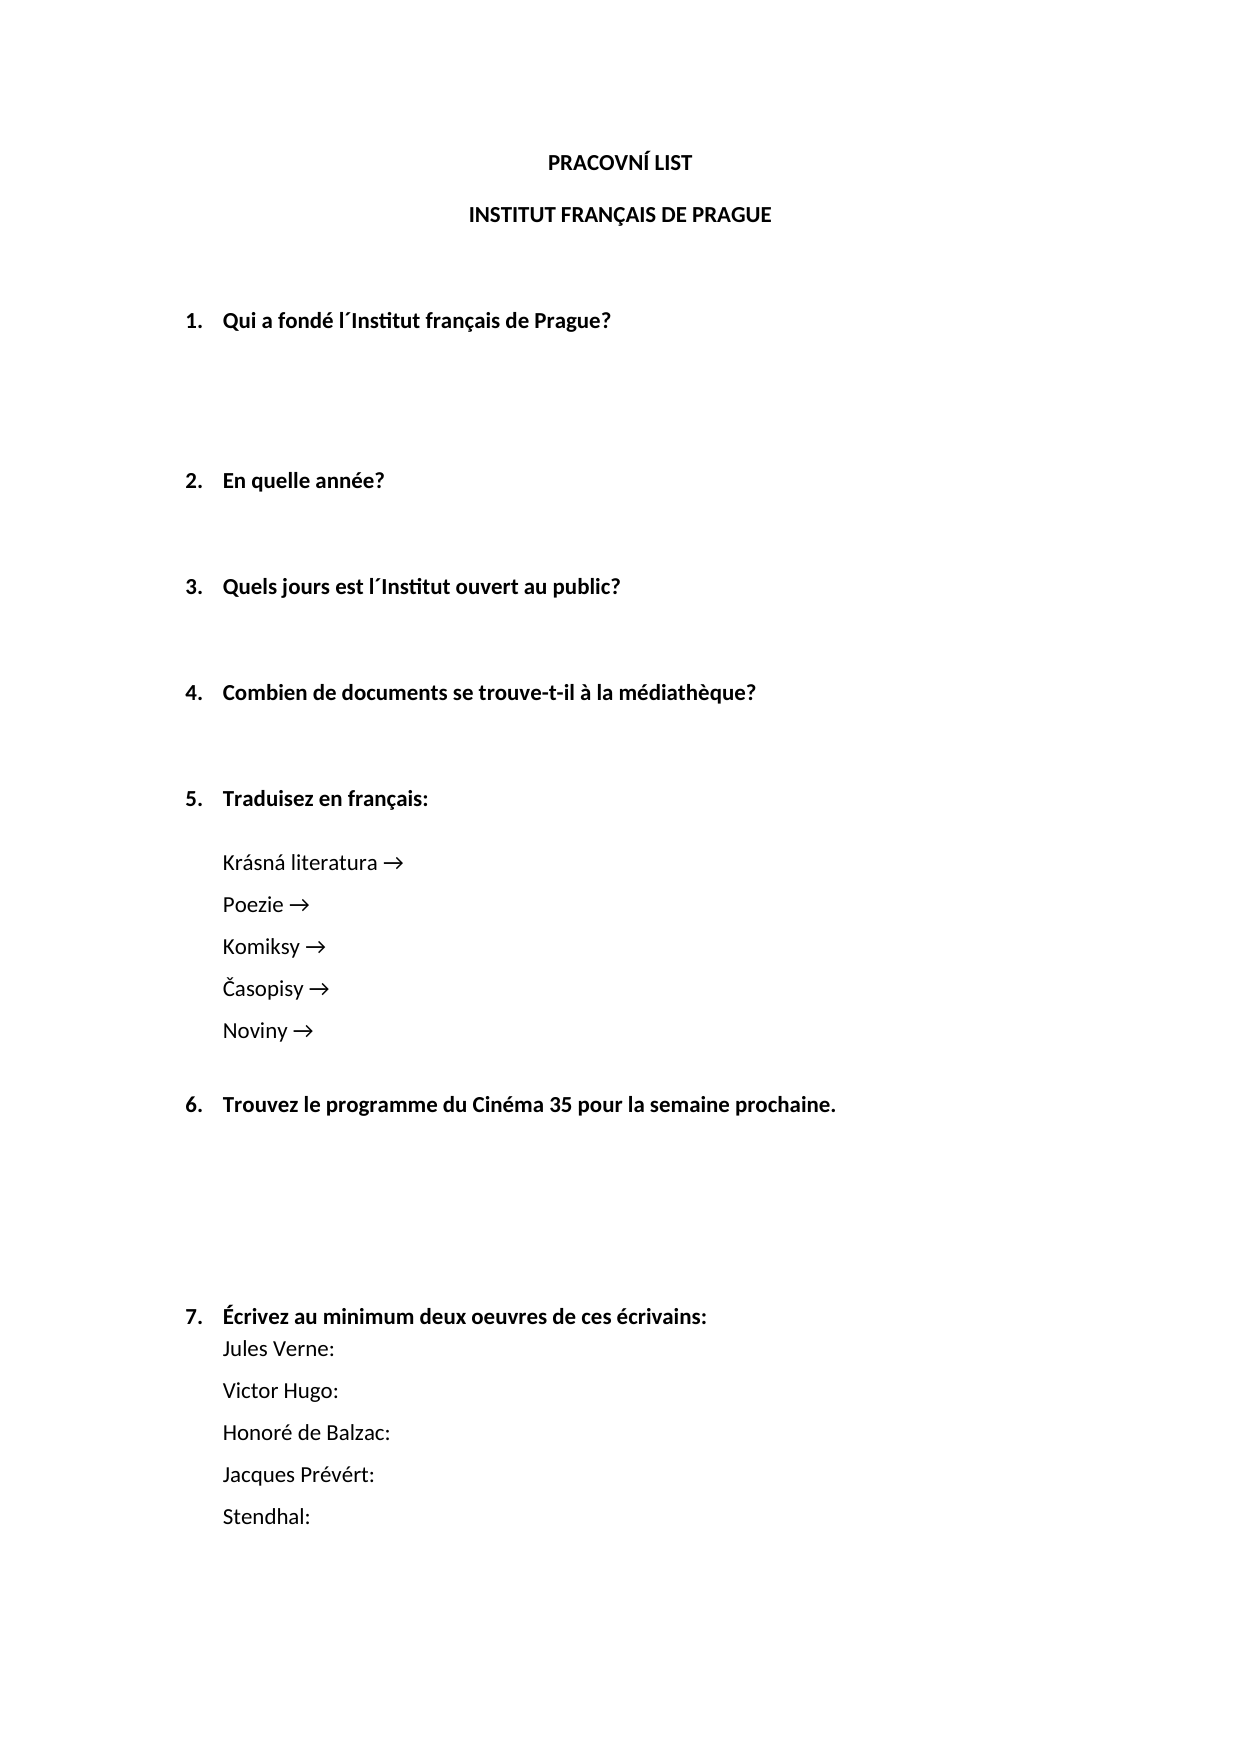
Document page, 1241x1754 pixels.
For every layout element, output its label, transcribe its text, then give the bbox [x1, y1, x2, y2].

list Qui a fondé l´Institut français de Prague? [185, 307, 1093, 335]
list Časopisy → [223, 974, 1093, 1002]
text INSTITUT FRANÇAIS DE PRAGUE [148, 201, 1093, 229]
list Jules Verne: [223, 1334, 1093, 1363]
list Stendhal: [223, 1502, 1093, 1531]
list Écrivez au minimum deux oeuvres de ces écrivains: [185, 1302, 1093, 1330]
list En quelle année? [185, 466, 1093, 494]
list Noviny → [223, 1016, 1093, 1044]
list Komiksy → [223, 932, 1093, 960]
list Traduisez en français: [185, 784, 1093, 812]
list Poezie → [223, 890, 1093, 918]
list Victor Hugo: [223, 1377, 1093, 1404]
list Honoré de Balzac: [223, 1418, 1093, 1447]
list Combien de documents se trouve-t-il à la médiathèque? [185, 678, 1093, 706]
list Quels jours est l´Institut ouvert au public? [185, 572, 1093, 600]
list Krásná literatura → [223, 848, 1093, 876]
list Jacques Prévért: [223, 1461, 1093, 1488]
text PRACOVNÍ LIST [148, 148, 1093, 176]
list Trouvez le programme du Cinéma 35 pour la semaine prochaine. [185, 1090, 1093, 1118]
